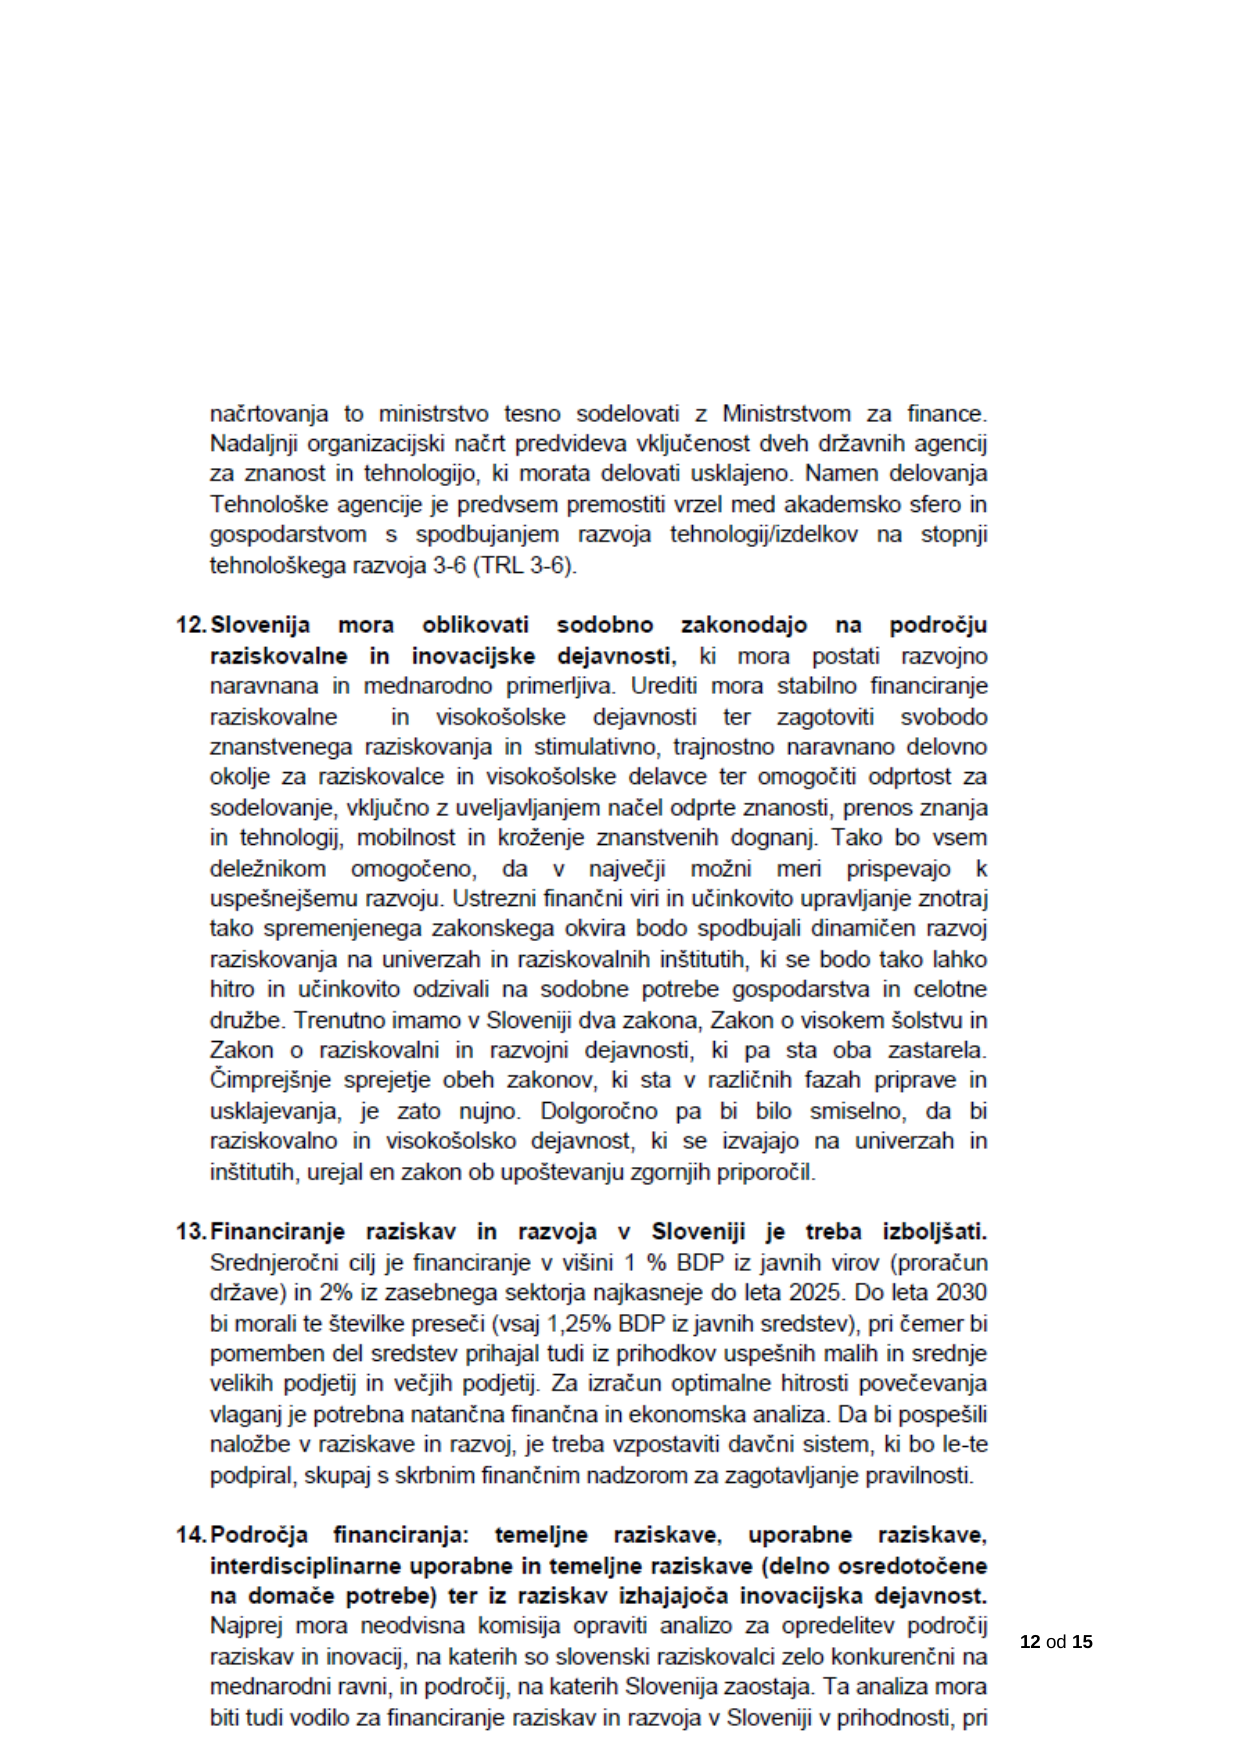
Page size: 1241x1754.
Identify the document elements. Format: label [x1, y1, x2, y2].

picture [146, 390, 1016, 1752]
